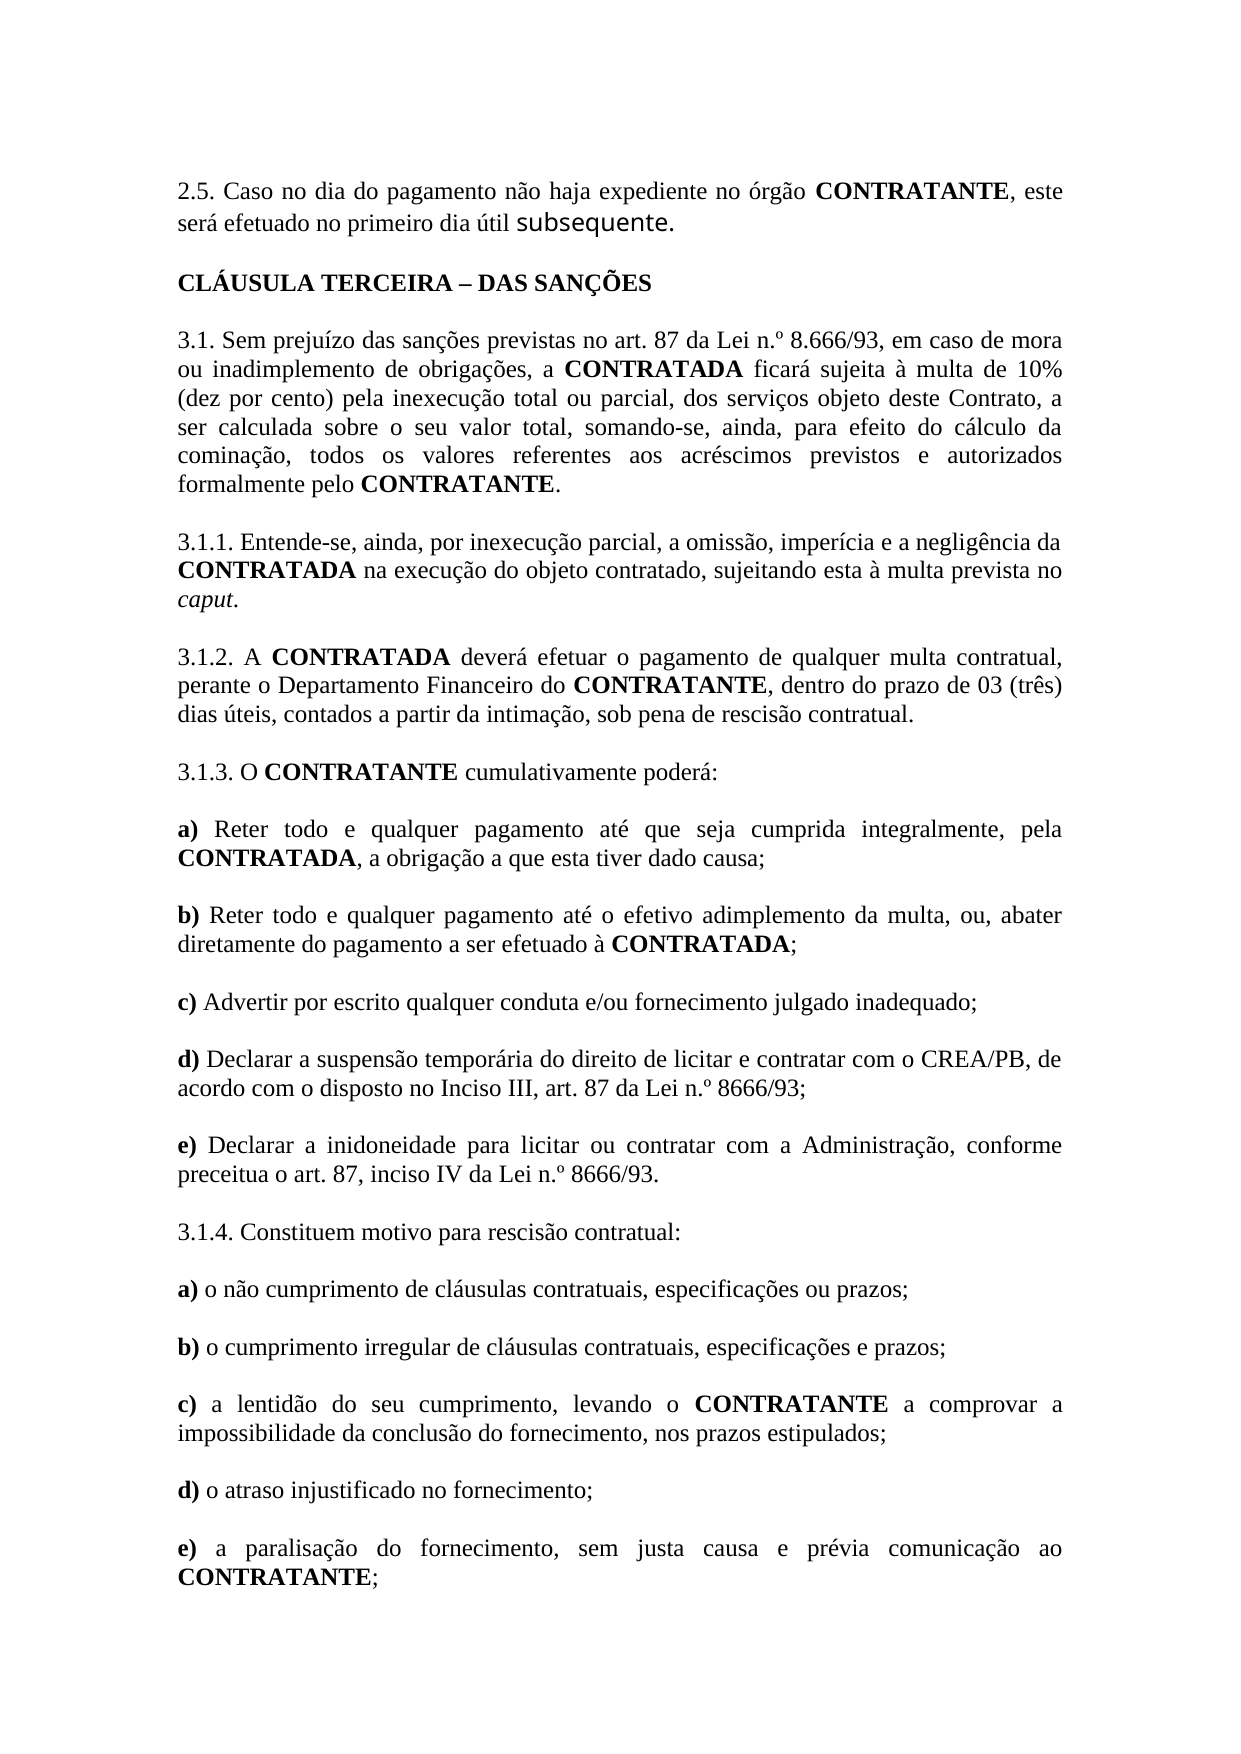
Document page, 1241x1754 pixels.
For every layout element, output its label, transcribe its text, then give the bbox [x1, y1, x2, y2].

text 3.1.1. Entende-se, ainda, por inexecução parcial, a omissão, imperícia e a negligência da [177, 527, 1063, 555]
text CLÁUSULA TERCEIRA – DAS SANÇÕES [177, 268, 1063, 297]
text d) Declarar a suspensão temporária do direito de licitar e contratar com o CREA/PB, de acordo com o disposto no Inciso III, art. 87 da Lei n.º 8666/93; [177, 1044, 1063, 1102]
text 3.1.3. O CONTRATANTE cumulativamente poderá: [177, 757, 1063, 785]
text e) Declarar a inidoneidade para licitar ou contratar com a Administração, conforme preceitua o art. 87, inciso IV da Lei n.º 8666/93. [177, 1130, 1063, 1188]
text 3.1. Sem prejuízo das sanções previstas no art. 87 da Lei n.º 8.666/93, em caso de mora ou inadimplemento de obrigações, a CONTRATADA ficará sujeita à multa de 10% (dez por cento) pela inexecução total ou parcial, dos serviços objeto deste Contrato, a ser calculada sobre o seu valor total, somando-se, ainda, para efeito do cálculo da cominação, todos os valores referentes aos acréscimos previstos e autorizados formalmente pelo CONTRATANTE. [177, 325, 1063, 498]
text c) a lentidão do seu cumprimento, levando o CONTRATANTE a comprovar a impossibilidade da conclusão do fornecimento, nos prazos estipulados; [177, 1389, 1063, 1447]
text 3.1.2. A CONTRATADA deverá efetuar o pagamento de qualquer multa contratual, perante o Departamento Financeiro do CONTRATANTE, dentro do prazo de 03 (três) dias úteis, contados a partir da intimação, sob pena de rescisão contratual. [177, 642, 1063, 728]
text e) a paralisação do fornecimento, sem justa causa e prévia comunicação ao CONTRATANTE; [177, 1533, 1063, 1590]
text b) o cumprimento irregular de cláusulas contratuais, especificações e prazos; [177, 1332, 1063, 1360]
text 3.1.4. Constituem motivo para rescisão contratual: [177, 1217, 1063, 1245]
text a) o não cumprimento de cláusulas contratuais, especificações ou prazos; [177, 1274, 1063, 1303]
text b) Reter todo e qualquer pagamento até o efetivo adimplemento da multa, ou, abater diretamente do pagamento a ser efetuado à CONTRATADA; [177, 900, 1063, 958]
text c) Advertir por escrito qualquer conduta e/ou fornecimento julgado inadequado; [177, 987, 1063, 1015]
text a) Reter todo e qualquer pagamento até que seja cumprida integralmente, pela CONTRATADA, a obrigação a que esta tiver dado causa; [177, 814, 1063, 872]
text CONTRATADA na execução do objeto contratado, sujeitando esta à multa prevista no caput. [177, 555, 1063, 613]
text 2.5. Caso no dia do pagamento não haja expediente no órgão CONTRATANTE, este será efetuado no primeiro dia útil subsequente. [177, 176, 1063, 239]
text d) o atraso injustificado no fornecimento; [177, 1475, 1063, 1504]
